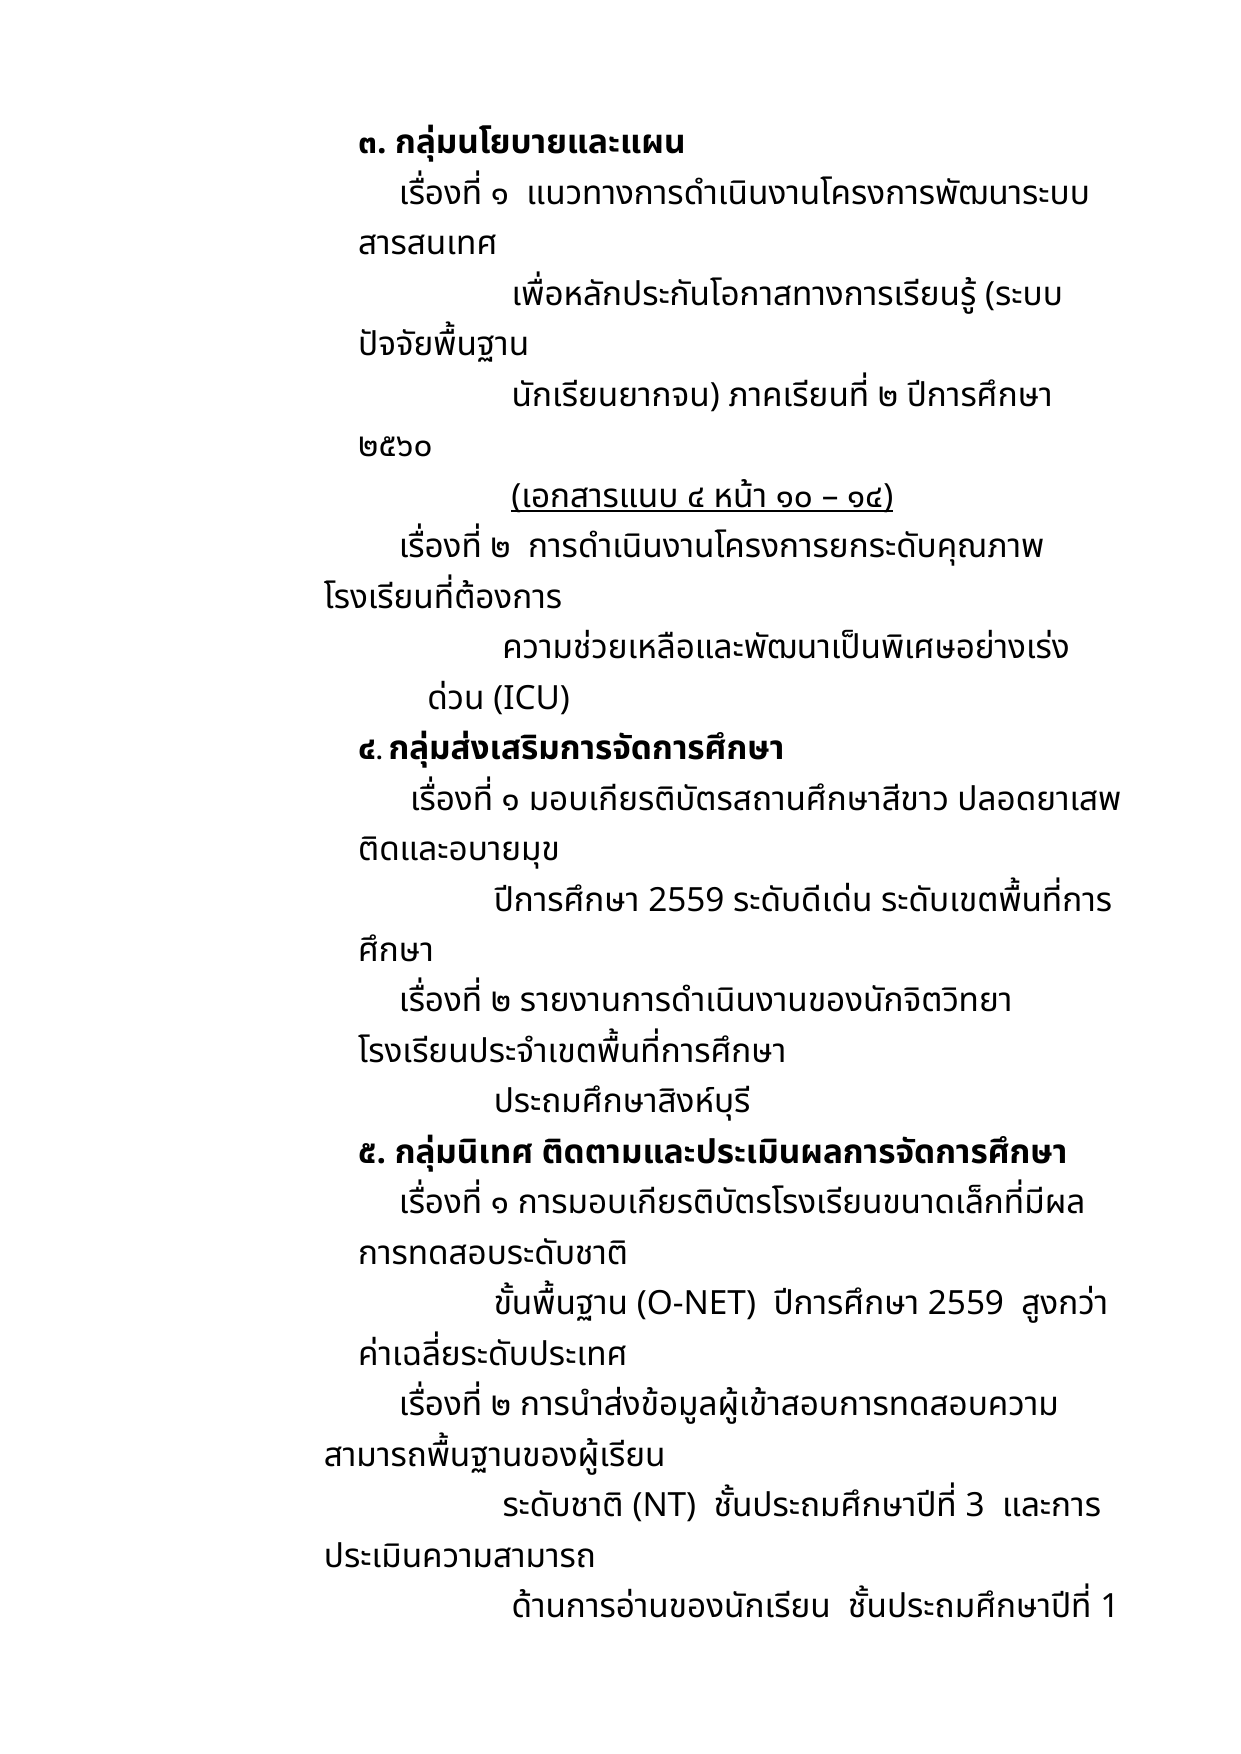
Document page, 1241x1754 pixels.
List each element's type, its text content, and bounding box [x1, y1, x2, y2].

title ๕. กลุ่มนิเทศ ติดตามและประเมินผลการจัดการศึกษา [133, 1128, 1122, 1178]
text เพื่อหลักประกันโอกาสทางการเรียนรู้ (ระบบปัจจัยพื้นฐาน [358, 269, 1122, 371]
title เรื่องที่ ๒ การดำเนินงานโครงการยกระดับคุณภาพโรงเรียนที่ต้องการ [324, 522, 1122, 623]
text เรื่องที่ ๒ รายงานการดำเนินงานของนักจิตวิทยาโรงเรียนประจำเขตพื้นที่การศึกษา [358, 976, 1122, 1077]
text ประถมศึกษาสิงห์บุรี [433, 1077, 1122, 1128]
text ระดับชาติ (NT) ชั้นประถมศึกษาปีที่ 3 และการประเมินความสามารถ [324, 1481, 1122, 1582]
text เรื่องที่ ๒ การนำส่งข้อมูลผู้เข้าสอบการทดสอบความสามารถพื้นฐานของผู้เรียน [324, 1380, 1122, 1481]
text ด้านการอ่านของนักเรียน ชั้นประถมศึกษาปีที่ 1 [324, 1582, 1122, 1633]
title เรื่องที่ ๑ มอบเกียรติบัตรสถานศึกษาสีขาว ปลอดยาเสพติดและอบายมุข [358, 774, 1122, 875]
text ปีการศึกษา 2559 ระดับดีเด่น ระดับเขตพื้นที่การศึกษา [358, 875, 1122, 976]
title ความช่วยเหลือและพัฒนาเป็นพิเศษอย่างเร่งด่วน (ICU) [427, 623, 1122, 724]
text เรื่องที่ ๑ การมอบเกียรติบัตรโรงเรียนขนาดเล็กที่มีผลการทดสอบระดับชาติ [358, 1178, 1122, 1279]
text ขั้นพื้นฐาน (O-NET) ปีการศึกษา 2559 สูงกว่าค่าเฉลี่ยระดับประเทศ [358, 1279, 1122, 1380]
text ๔. กลุ่มส่งเสริมการจัดการศึกษา [133, 724, 1122, 774]
text (เอกสารแนบ ๔ หน้า ๑๐ – ๑๔) [358, 472, 1122, 522]
title ๓. กลุ่มนโยบายและแผน [133, 118, 1122, 169]
text เรื่องที่ ๑ แนวทางการดำเนินงานโครงการพัฒนาระบบสารสนเทศ [358, 169, 1122, 269]
text นักเรียนยากจน) ภาคเรียนที่ ๒ ปีการศึกษา ๒๕๖๐ [358, 371, 1122, 472]
